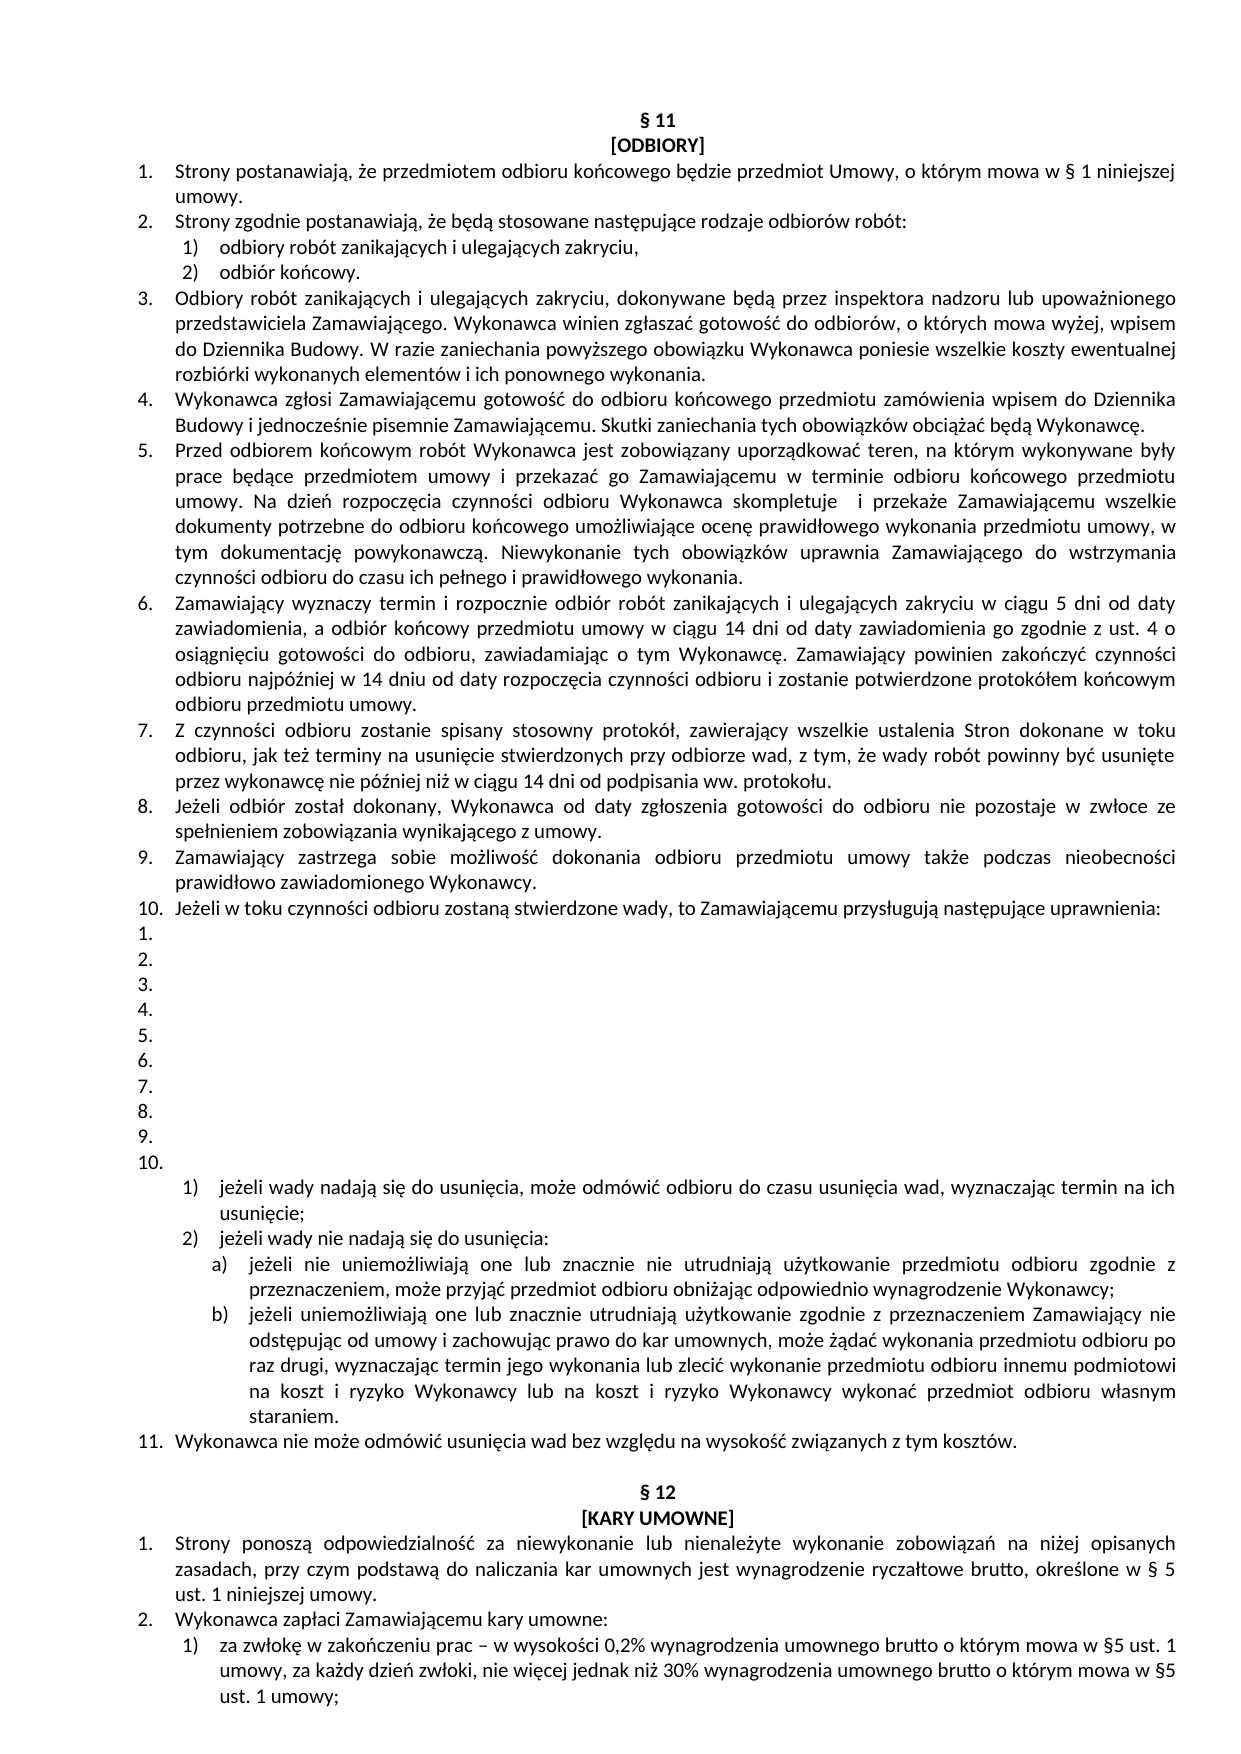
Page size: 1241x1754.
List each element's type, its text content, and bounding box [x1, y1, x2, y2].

list Odbiory robót zanikających i ulegających zakryciu, dokonywane będą przez inspektora nadzoru lub upoważnionego przedstawiciela Zamawiającego. Wykonawca winien zgłaszać gotowość do odbiorów, o których mowa wyżej, wpisem do Dziennika Budowy. W razie zaniechania powyższego obowiązku Wykonawca poniesie wszelkie koszty ewentualnej rozbiórki wykonanych elementów i ich ponownego wykonania. [137, 285, 1178, 387]
list Z czynności odbioru zostanie spisany stosowny protokół, zawierający wszelkie ustalenia Stron dokonane w toku odbioru, jak też terminy na usunięcie stwierdzonych przy odbiorze wad, z tym, że wady robót powinny być usunięte przez wykonawcę nie później niż w ciągu 14 dni od podpisania ww. protokołu. [137, 717, 1178, 793]
list odbiory robót zanikających i ulegających zakryciu, [182, 234, 1178, 259]
text § 11 [137, 107, 1178, 132]
list Jeżeli w toku czynności odbioru zostaną stwierdzone wady, to Zamawiającemu przysługują następujące uprawnienia: [137, 895, 1178, 920]
text [KARY UMOWNE] [137, 1505, 1178, 1530]
list Strony ponoszą odpowiedzialność za niewykonanie lub nienależyte wykonanie zobowiązań na niżej opisanych zasadach, przy czym podstawą do naliczania kar umownych jest wynagrodzenie ryczałtowe brutto, określone w § 5 ust. 1 niniejszej umowy. [137, 1530, 1178, 1607]
list Strony postanawiają, że przedmiotem odbioru końcowego będzie przedmiot Umowy, o którym mowa w § 1 niniejszej umowy. [137, 158, 1178, 209]
list jeżeli uniemożliwiają one lub znacznie utrudniają użytkowanie zgodnie z przeznaczeniem Zamawiający nie odstępując od umowy i zachowując prawo do kar umownych, może żądać wykonania przedmiotu odbioru po raz drugi, wyznaczając termin jego wykonania lub zlecić wykonanie przedmiotu odbioru innemu podmiotowi na koszt i ryzyko Wykonawcy lub na koszt i ryzyko Wykonawcy wykonać przedmiot odbioru własnym staraniem. [211, 1302, 1178, 1429]
list Przed odbiorem końcowym robót Wykonawca jest zobowiązany uporządkować teren, na którym wykonywane były prace będące przedmiotem umowy i przekazać go Zamawiającemu w terminie odbioru końcowego przedmiotu umowy. Na dzień rozpoczęcia czynności odbioru Wykonawca skompletuje i przekaże Zamawiającemu wszelkie dokumenty potrzebne do odbioru końcowego umożliwiające ocenę prawidłowego wykonania przedmiotu umowy, w tym dokumentację powykonawczą. Niewykonanie tych obowiązków uprawnia Zamawiającego do wstrzymania czynności odbioru do czasu ich pełnego i prawidłowego wykonania. [137, 437, 1178, 590]
list Jeżeli odbiór został dokonany, Wykonawca od daty zgłoszenia gotowości do odbioru nie pozostaje w zwłoce ze spełnieniem zobowiązania wynikającego z umowy. [137, 793, 1178, 844]
list Wykonawca zgłosi Zamawiającemu gotowość do odbioru końcowego przedmiotu zamówienia wpisem do Dziennika Budowy i jednocześnie pisemnie Zamawiającemu. Skutki zaniechania tych obowiązków obciążać będą Wykonawcę. [137, 387, 1178, 437]
list Wykonawca nie może odmówić usunięcia wad bez względu na wysokość związanych z tym kosztów. [137, 1429, 1178, 1454]
text § 12 [137, 1479, 1178, 1505]
list za zwłokę w zakończeniu prac – w wysokości 0,2% wynagrodzenia umownego brutto o którym mowa w §5 ust. 1 umowy, za każdy dzień zwłoki, nie więcej jednak niż 30% wynagrodzenia umownego brutto o którym mowa w §5 ust. 1 umowy; [182, 1632, 1178, 1708]
list Zamawiający zastrzega sobie możliwość dokonania odbioru przedmiotu umowy także podczas nieobecności prawidłowo zawiadomionego Wykonawcy. [137, 844, 1178, 895]
list odbiór końcowy. [182, 259, 1178, 285]
list Wykonawca zapłaci Zamawiającemu kary umowne: [137, 1607, 1178, 1632]
list jeżeli wady nie nadają się do usunięcia: [182, 1225, 1178, 1251]
text [ODBIORY] [137, 132, 1178, 158]
list Strony zgodnie postanawiają, że będą stosowane następujące rodzaje odbiorów robót: [137, 209, 1178, 234]
list Zamawiający wyznaczy termin i rozpocznie odbiór robót zanikających i ulegających zakryciu w ciągu 5 dni od daty zawiadomienia, a odbiór końcowy przedmiotu umowy w ciągu 14 dni od daty zawiadomienia go zgodnie z ust. 4 o osiągnięciu gotowości do odbioru, zawiadamiając o tym Wykonawcę. Zamawiający powinien zakończyć czynności odbioru najpóźniej w 14 dniu od daty rozpoczęcia czynności odbioru i zostanie potwierdzone protokółem końcowym odbioru przedmiotu umowy. [137, 590, 1178, 717]
list jeżeli wady nadają się do usunięcia, może odmówić odbioru do czasu usunięcia wad, wyznaczając termin na ich usunięcie; [182, 1174, 1178, 1225]
list jeżeli nie uniemożliwiają one lub znacznie nie utrudniają użytkowanie przedmiotu odbioru zgodnie z przeznaczeniem, może przyjąć przedmiot odbioru obniżając odpowiednio wynagrodzenie Wykonawcy; [211, 1251, 1178, 1302]
